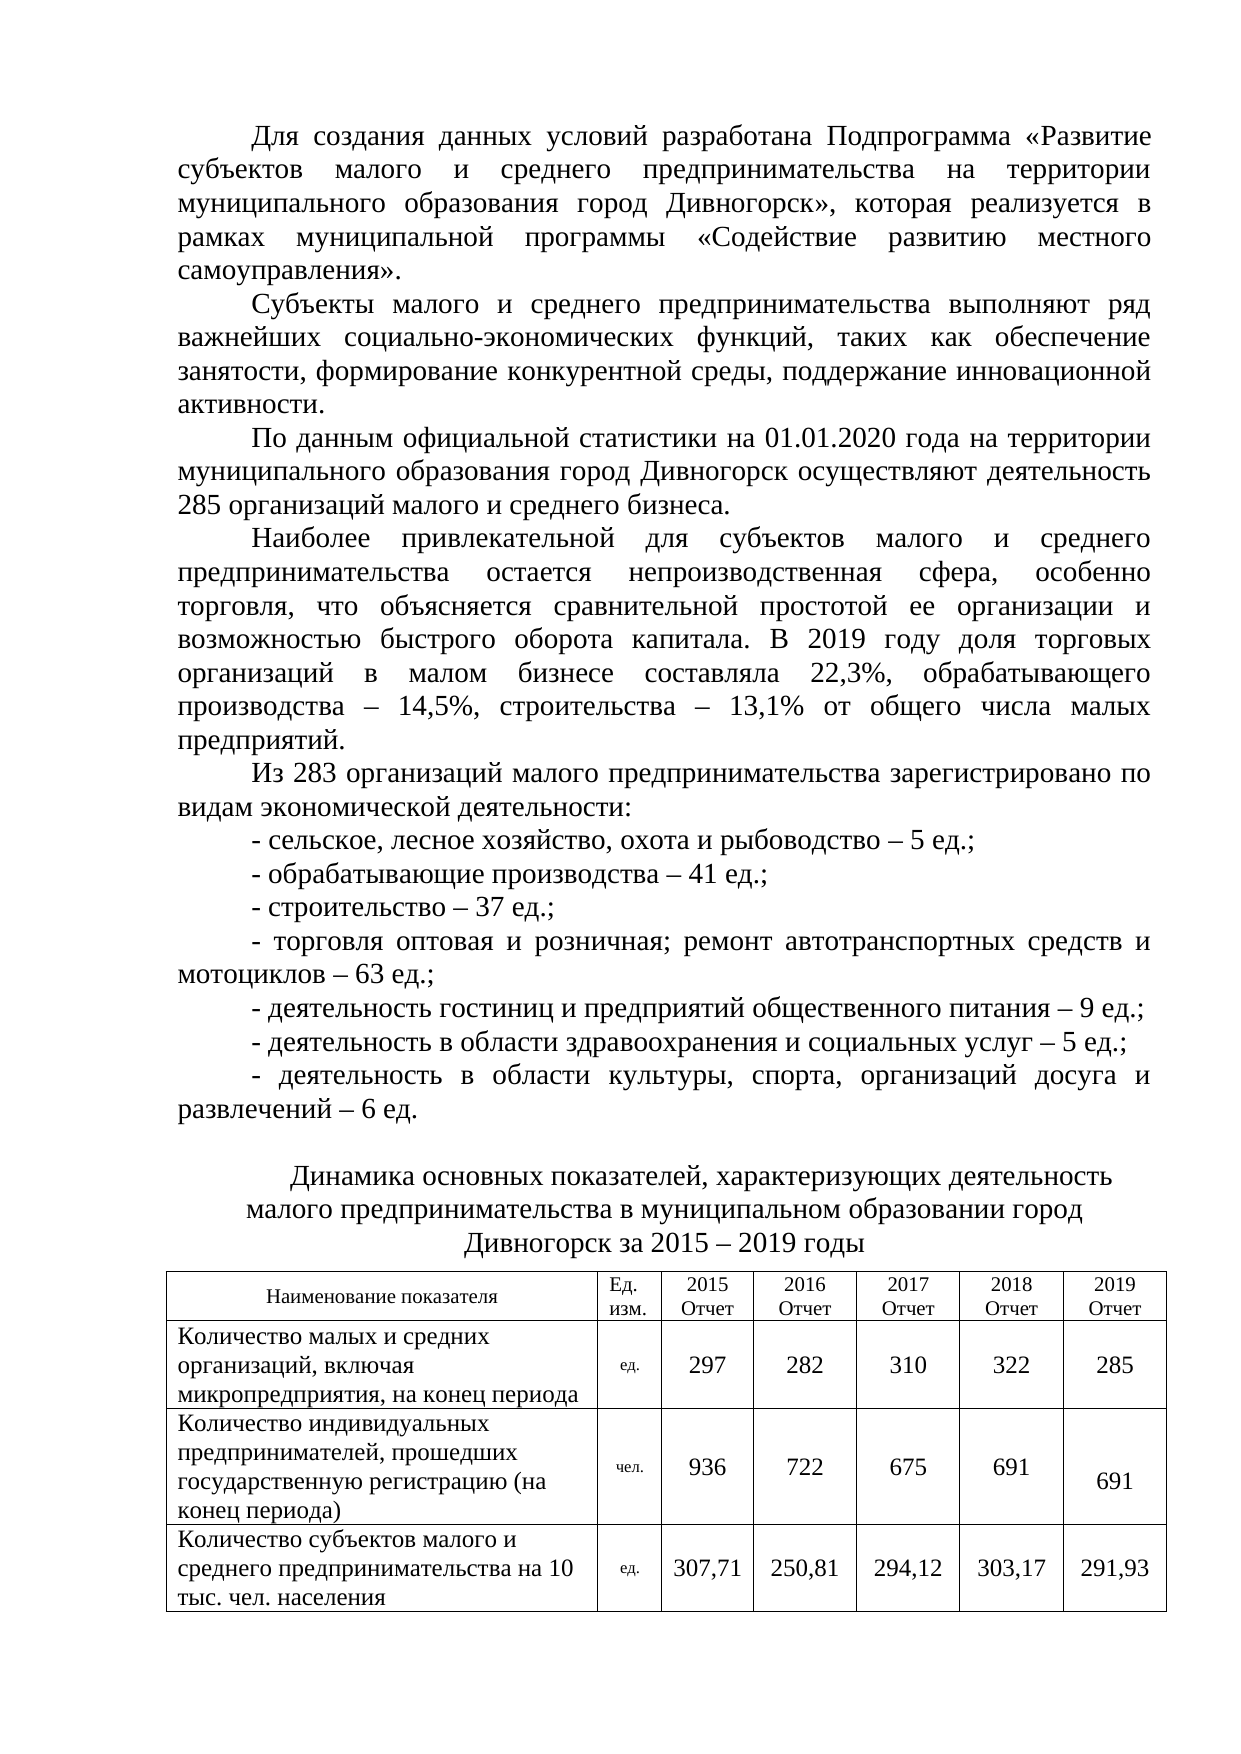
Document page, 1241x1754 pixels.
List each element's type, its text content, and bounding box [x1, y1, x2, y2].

table_cell Количество индивидуальных предпринимателей, прошедших государственную регистрацию (на конец периода) [167, 1409, 597, 1523]
table_cell 675 [857, 1409, 959, 1523]
text - торговля оптовая и розничная; ремонт автотранспортных средств и мотоциклов – 63 ед.; [177, 923, 1152, 990]
table_cell 282 [754, 1321, 856, 1407]
table_header 2017 Отчет [857, 1272, 959, 1320]
text - строительство – 37 ед.; [177, 889, 1152, 923]
text Динамика основных показателей, характеризующих деятельность малого предпринимательства в муниципальном образовании город Дивногорск за 2015 – 2019 годы [177, 1158, 1152, 1258]
table_cell 691 [960, 1409, 1063, 1523]
text - сельское, лесное хозяйство, охота и рыбоводство – 5 ед.; [177, 822, 1152, 856]
table_cell 936 [662, 1409, 753, 1523]
table_cell 722 [754, 1409, 856, 1523]
text Для создания данных условий разработана Подпрограмма «Развитие субъектов малого и среднего предпринимательства на территории муниципального образования город Дивногорск», которая реализуется в рамках муниципальной программы «Содействие развитию местного самоуправления». [177, 118, 1152, 286]
table_cell 291,93 [1064, 1525, 1166, 1611]
table_cell 250,81 [754, 1525, 856, 1611]
table_cell 322 [960, 1321, 1063, 1407]
table_cell Количество малых и средних организаций, включая микропредприятия, на конец периода [167, 1321, 597, 1407]
table_header 2015 Отчет [662, 1272, 753, 1320]
table_cell ед. [598, 1525, 661, 1611]
table_header 2018 Отчет [960, 1272, 1063, 1320]
table_cell 303,17 [960, 1525, 1063, 1611]
table_cell 310 [857, 1321, 959, 1407]
text Субъекты малого и среднего предпринимательства выполняют ряд важнейших социально-экономических функций, таких как обеспечение занятости, формирование конкурентной среды, поддержание инновационной активности. [177, 286, 1152, 420]
table_cell 294,12 [857, 1525, 959, 1611]
table_cell Количество субъектов малого и среднего предпринимательства на 10 тыс. чел. населения [167, 1525, 597, 1611]
table_cell 297 [662, 1321, 753, 1407]
table_cell 691 [1064, 1409, 1166, 1523]
text - деятельность в области здравоохранения и социальных услуг – 5 ед.; [177, 1024, 1152, 1057]
text - деятельность гостиниц и предприятий общественного питания – 9 ед.; [177, 990, 1152, 1024]
text - обрабатывающие производства – 41 ед.; [177, 856, 1152, 889]
table_header Ед. изм. [598, 1272, 661, 1320]
table_cell чел. [598, 1409, 661, 1523]
text Из 283 организаций малого предпринимательства зарегистрировано по видам экономической деятельности: [177, 755, 1152, 822]
text По данным официальной статистики на 01.01.2020 года на территории муниципального образования город Дивногорск осуществляют деятельность 285 организаций малого и среднего бизнеса. [177, 420, 1152, 521]
table_cell ед. [598, 1321, 661, 1407]
table_header 2019 Отчет [1064, 1272, 1166, 1320]
text - деятельность в области культуры, спорта, организаций досуга и развлечений – 6 ед. [177, 1057, 1152, 1124]
table_header 2016 Отчет [754, 1272, 856, 1320]
table_cell 285 [1064, 1321, 1166, 1407]
text Наиболее привлекательной для субъектов малого и среднего предпринимательства остается непроизводственная сфера, особенно торговля, что объясняется сравнительной простотой ее организации и возможностью быстрого оборота капитала. В 2019 году доля торговых организаций в малом бизнесе составляла 22,3%, обрабатывающего производства – 14,5%, строительства – 13,1% от общего числа малых предприятий. [177, 521, 1152, 755]
table_header Наименование показателя [167, 1272, 597, 1320]
table_cell 307,71 [662, 1525, 753, 1611]
